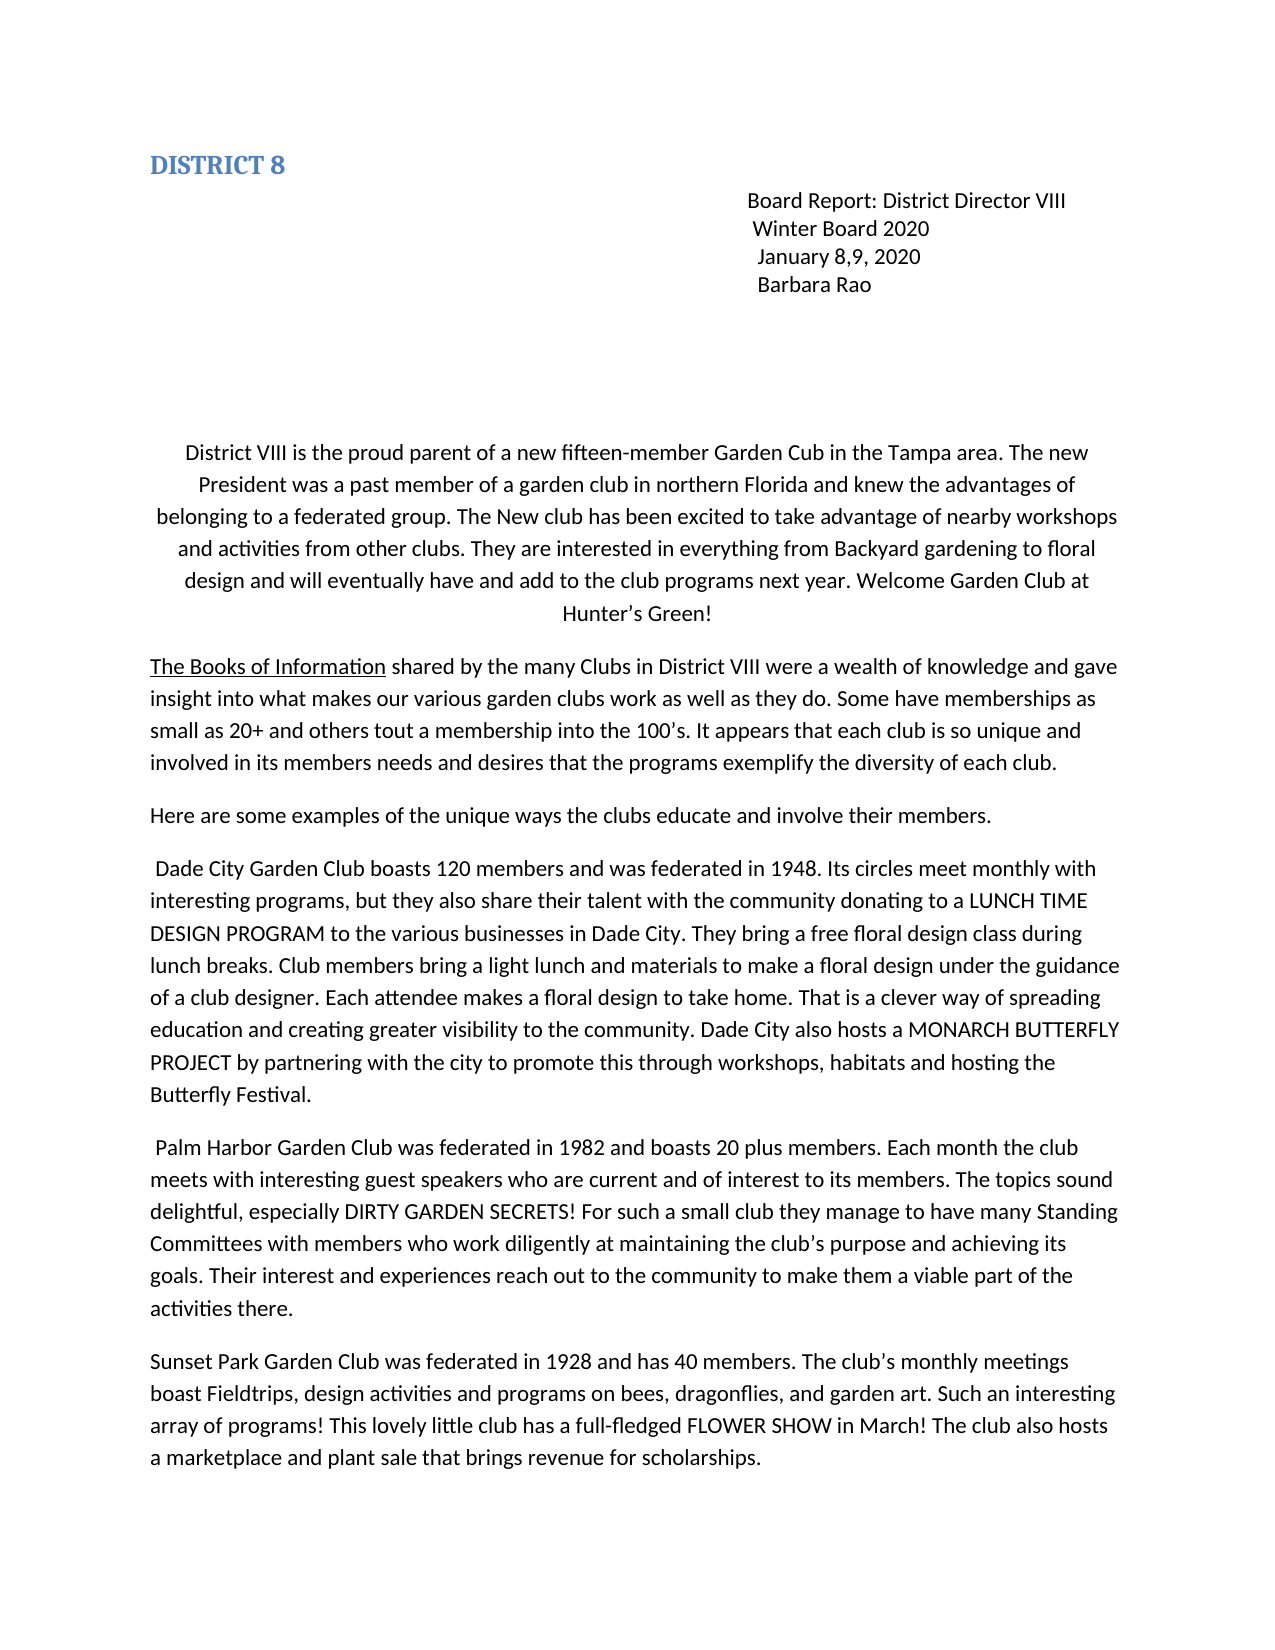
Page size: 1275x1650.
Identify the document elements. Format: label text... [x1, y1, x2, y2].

text Dade City Garden Club boasts 120 members and was federated in 1948. Its circles meet monthly with interesting programs, but they also share their talent with the community donating to a LUNCH TIME DESIGN PROGRAM to the various businesses in Dade City. They bring a free floral design class during lunch breaks. Club members bring a light lunch and materials to make a floral design under the guidance of a club designer. Each attendee makes a floral design to take home. That is a clever way of spreading education and creating greater visibility to the community. Dade City also hosts a MONARCH BUTTERFLY PROJECT by partnering with the city to promote this through workshops, habitats and hosting the Butterfly Festival. [150, 854, 1125, 1108]
text Winter Board 2020 [150, 214, 1125, 242]
text District VIII is the proud parent of a new fifteen-member Garden Cub in the Tampa area. The new President was a past member of a garden club in northern Florida and knew the advantages of belonging to a federated group. The New club has been excited to take advantage of nearby workshops and activities from other clubs. They are interested in everything from Backyard gardening to floral design and will eventually have and add to the club programs next year. Welcome Garden Club at Hunter’s Green! [150, 438, 1125, 627]
text The Books of Information shared by the many Clubs in District VIII were a wealth of knowledge and gave insight into what makes our various garden clubs work as well as they do. Some have memberships as small as 20+ and others tout a membership into the 100’s. It appears that each club is so unique and involved in its members needs and desires that the programs exemplify the diversity of each club. [150, 652, 1125, 776]
text January 8,9, 2020 [150, 242, 1125, 270]
text Board Report: District Director VIII [150, 186, 1125, 214]
text Barbara Rao [150, 270, 1125, 298]
subtitle DISTRICT 8 [150, 150, 1125, 181]
text Here are some examples of the unique ways the clubs educate and involve their members. [150, 801, 1125, 829]
text Palm Harbor Garden Club was federated in 1982 and boasts 20 plus members. Each month the club meets with interesting guest speakers who are current and of interest to its members. The topics sound delightful, especially DIRTY GARDEN SECRETS! For such a small club they manage to have many Standing Committees with members who work diligently at maintaining the club’s purpose and achieving its goals. Their interest and experiences reach out to the community to make them a viable part of the activities there. [150, 1133, 1125, 1322]
text Sunset Park Garden Club was federated in 1928 and has 40 members. The club’s monthly meetings boast Fieldtrips, design activities and programs on bees, dragonflies, and garden art. Such an interesting array of programs! This lovely little club has a full-fledged FLOWER SHOW in March! The club also hosts a marketplace and plant sale that brings revenue for scholarships. [150, 1347, 1125, 1471]
